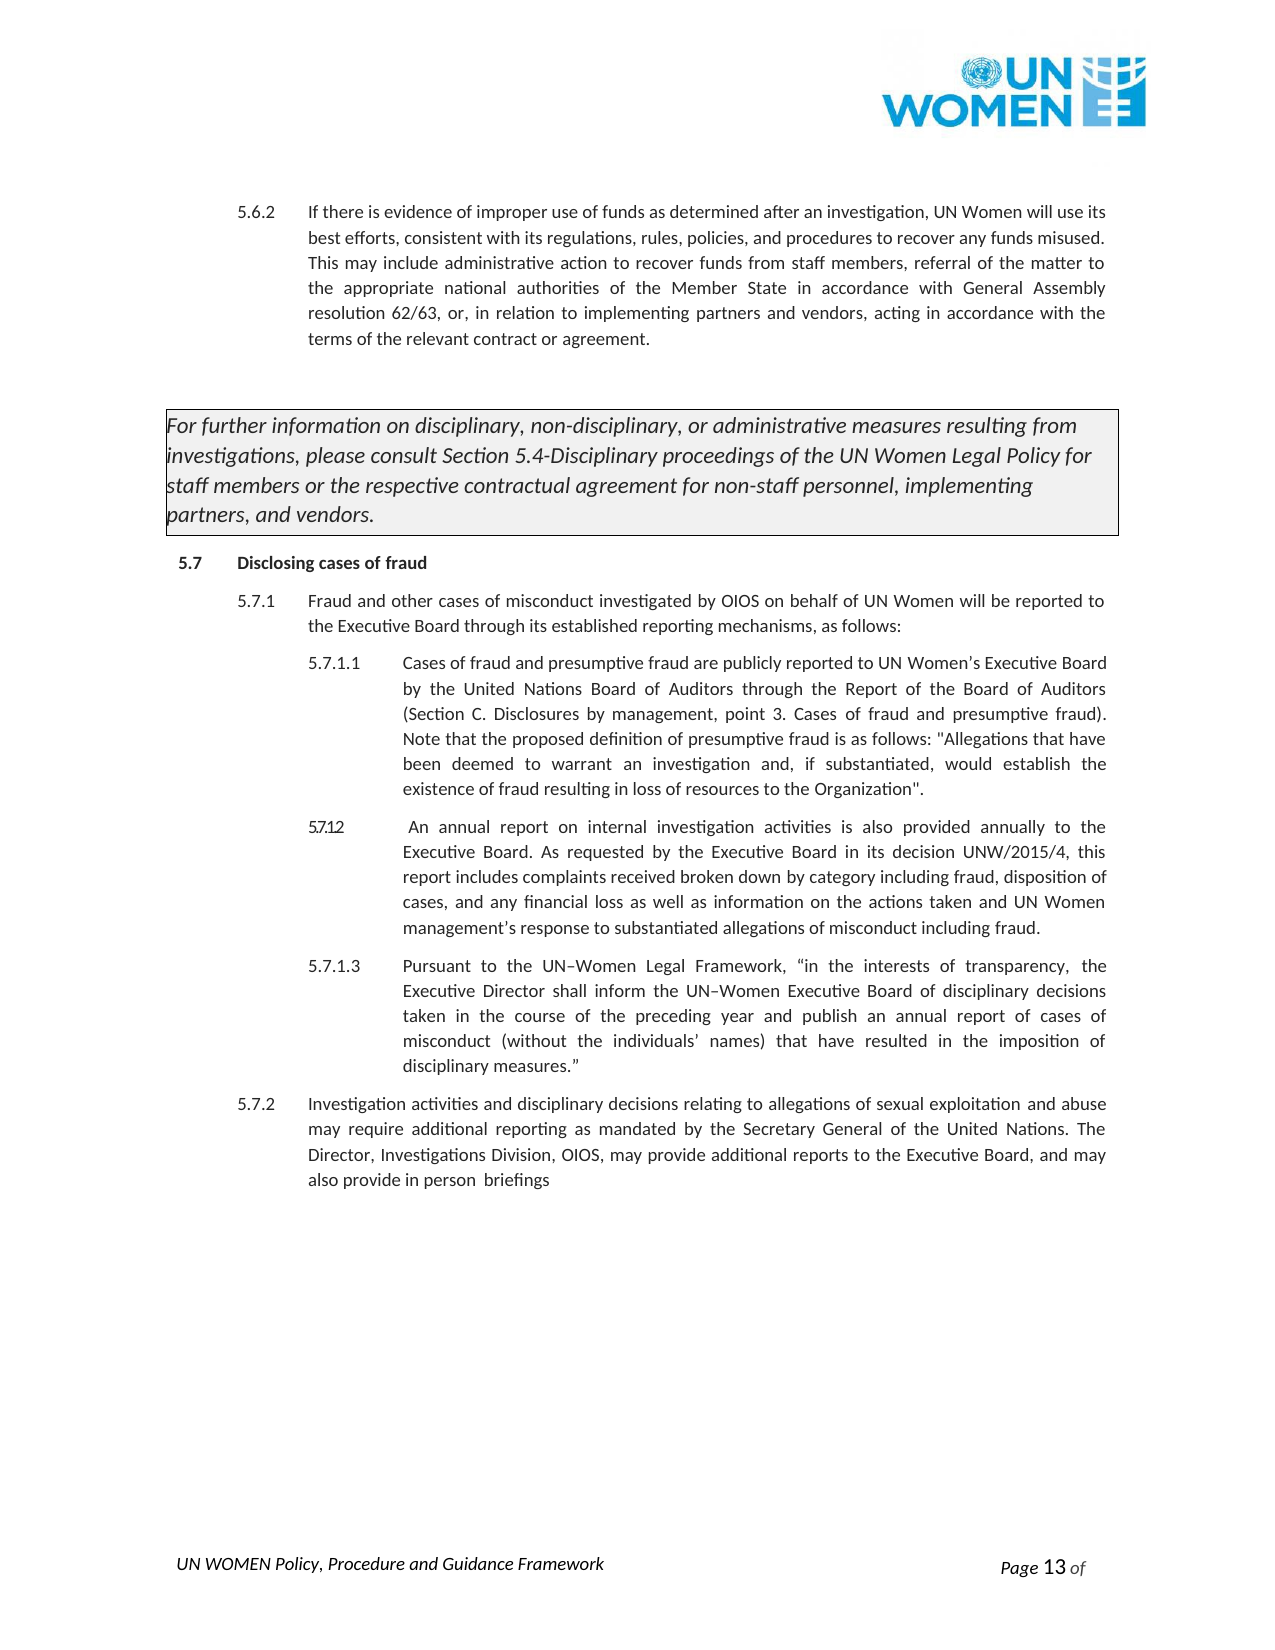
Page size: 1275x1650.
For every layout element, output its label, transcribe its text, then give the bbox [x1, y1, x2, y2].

list Pursuant to the UN–Women Legal Framework, “in the interests of transparency, the Executive Director shall inform the UN–Women Executive Board of disciplinary decisions taken in the course of the preceding year and publish an annual report of cases of misconduct (without the individuals’ names) that have resulted in the imposition of disciplinary measures.” [308, 954, 1107, 1078]
list An annual report on internal investigation activities is also provided annually to the Executive Board. As requested by the Executive Board in its decision UNW/2015/4, this report includes complaints received broken down by category including fraud, disposition of cases, and any financial loss as well as information on the actions taken and UN Women management’s response to substantiated allegations of misconduct including fraud. [308, 815, 1107, 939]
list If there is evidence of improper use of funds as determined after an investigation, UN Women will use its best efforts, consistent with its regulations, rules, policies, and procedures to recover any funds misused. This may include administrative action to recover funds from staff members, referral of the matter to the appropriate national authorities of the Member State in accordance with General Assembly resolution 62/63, or, in relation to implementing partners and vendors, acting in accordance with the terms of the relevant contract or agreement. [237, 201, 1107, 349]
picture [881, 29, 1152, 167]
list Fraud and other cases of misconduct investigated by OIOS on behalf of UN Women will be reported to the Executive Board through its established reporting mechanisms, as follows: [237, 589, 1106, 637]
list Cases of fraud and presumptive fraud are publicly reported to UN Women’s Executive Board by the United Nations Board of Auditors through the Report of the Board of Auditors (Section C. Disclosures by management, point 3. Cases of fraud and presumptive fraud). Note that the proposed definition of presumptive fraud is as follows: "Allegations that have been deemed to warrant an investigation and, if substantiated, would establish the existence of fraud resulting in loss of resources to the Organization". [308, 652, 1107, 801]
list Investigation activities and disciplinary decisions relating to allegations of sexual exploitation and abuse may require additional reporting as mandated by the Secretary General of the United Nations. The Director, Investigations Division, OIOS, may provide additional reports to the Executive Board, and may also provide in person briefings [237, 1092, 1106, 1191]
list Disclosing cases of fraud [178, 412, 1231, 574]
